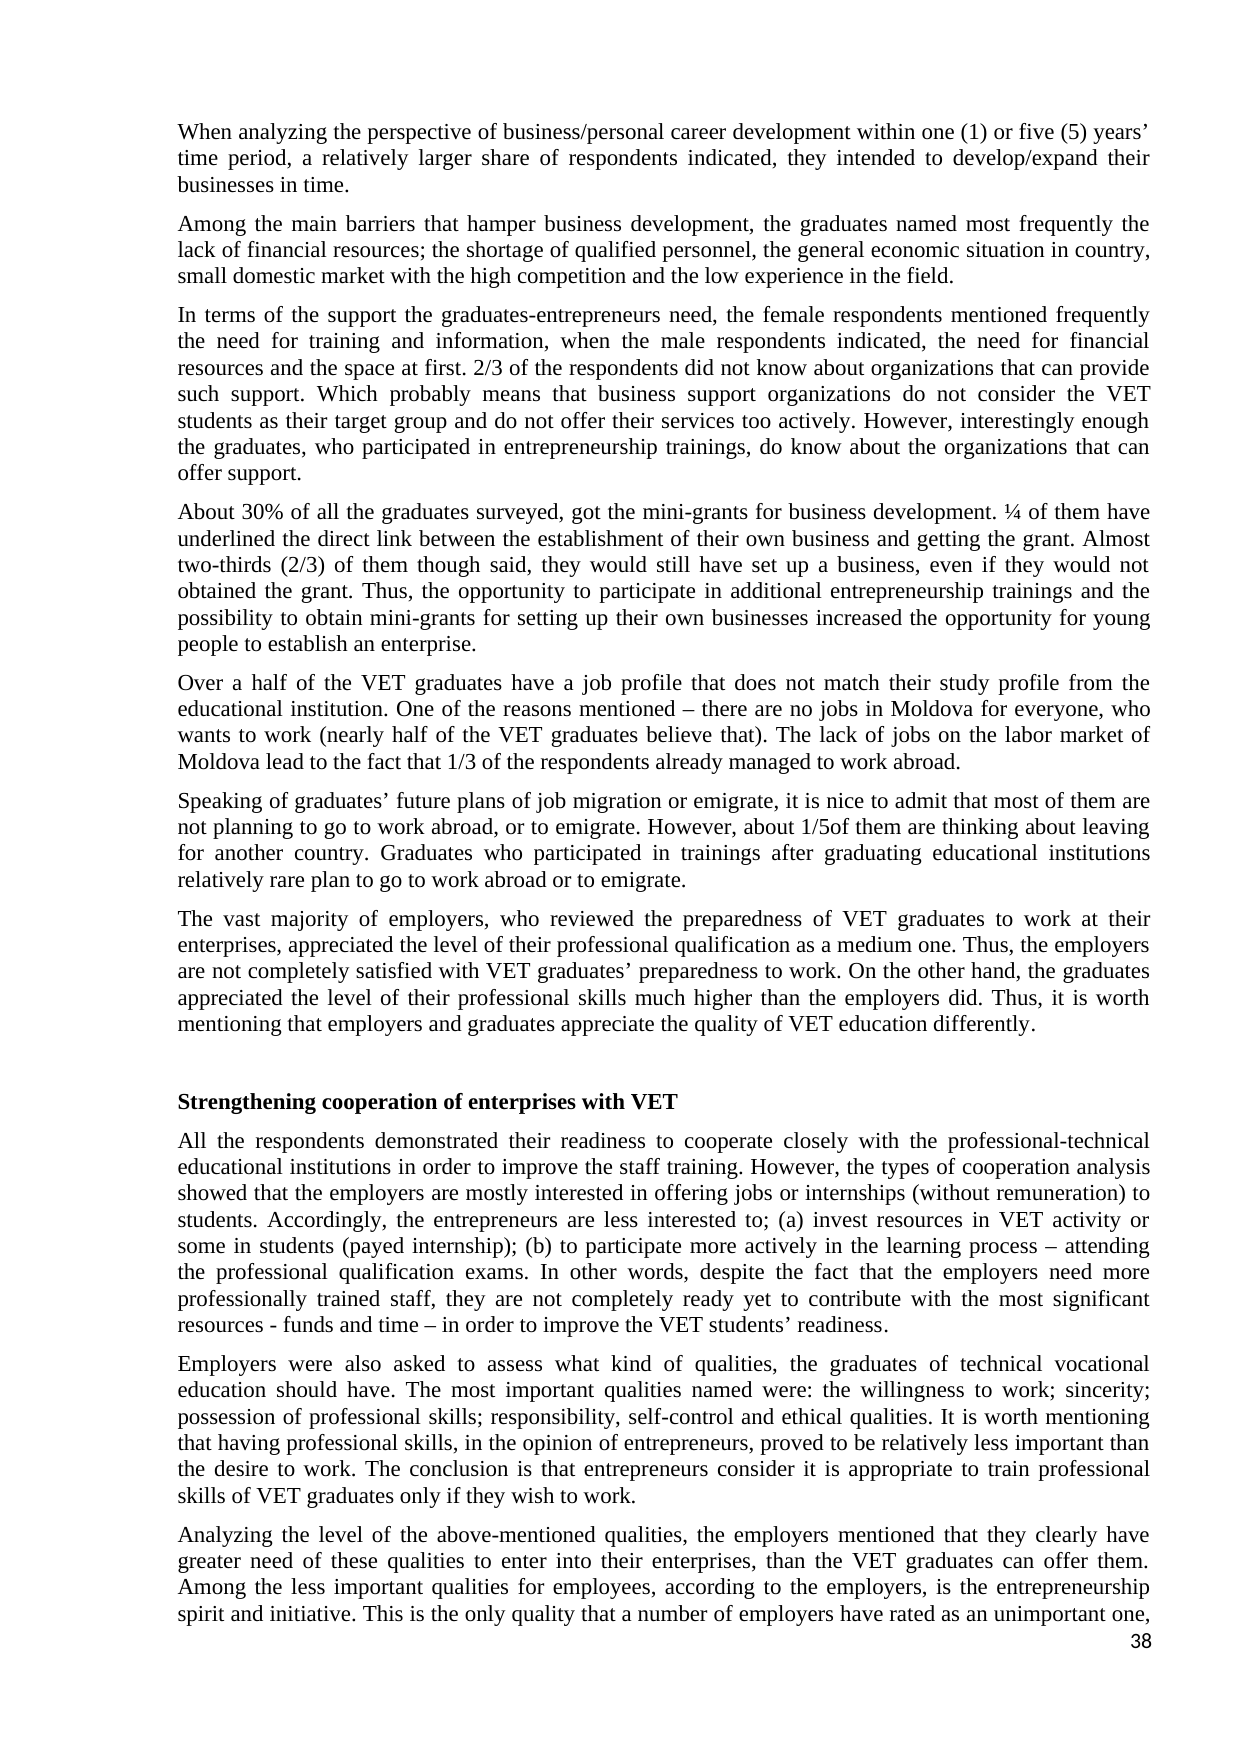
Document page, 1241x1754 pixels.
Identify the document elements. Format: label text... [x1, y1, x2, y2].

text When analyzing the perspective of business/personal career development within one (1) or five (5) years’ time period, a relatively larger share of respondents indicated, they intended to develop/expand their businesses in time. [177, 118, 1152, 197]
text Speaking of graduates’ future plans of job migration or emigrate, it is nice to admit that most of them are not planning to go to work abroad, or to emigrate. However, about 1/5of them are thinking about leaving for another country. Graduates who participated in trainings after graduating educational institutions relatively rare plan to go to work abroad or to emigrate. [177, 787, 1152, 892]
text Strengthening cooperation of enterprises with VET [177, 1088, 1152, 1114]
text Among the main barriers that hamper business development, the graduates named most frequently the lack of financial resources; the shortage of qualified personnel, the general economic situation in country, small domestic market with the high competition and the low experience in the field. [177, 210, 1152, 289]
text Employers were also asked to assess what kind of qualities, the graduates of technical vocational education should have. The most important qualities named were: the willingness to work; sincerity; possession of professional skills; responsibility, self-control and ethical qualities. It is worth mentioning that having professional skills, in the opinion of entrepreneurs, proved to be relatively less important than the desire to work. The conclusion is that entrepreneurs consider it is appropriate to train professional skills of VET graduates only if they wish to work. [177, 1350, 1152, 1508]
text All the respondents demonstrated their readiness to cooperate closely with the professional-technical educational institutions in order to improve the staff training. However, the types of cooperation analysis showed that the employers are mostly interested in offering jobs or internships (without remuneration) to students. Accordingly, the entrepreneurs are less interested to; (a) invest resources in VET activity or some in students (payed internship); (b) to participate more actively in the learning process – attending the professional qualification exams. In other words, despite the fact that the employers need more professionally trained staff, they are not completely ready yet to contribute with the most significant resources - funds and time – in order to improve the VET students’ readiness. [177, 1127, 1152, 1337]
text About 30% of all the graduates surveyed, got the mini-grants for business development. ¼ of them have underlined the direct link between the establishment of their own business and getting the grant. Almost two-thirds (2/3) of them though said, they would still have set up a business, even if they would not obtained the grant. Thus, the opportunity to participate in additional entrepreneurship trainings and the possibility to obtain mini-grants for setting up their own businesses increased the opportunity for young people to establish an enterprise. [177, 498, 1152, 656]
text The vast majority of employers, who reviewed the preparedness of VET graduates to work at their enterprises, appreciated the level of their professional qualification as a medium one. Thus, the employers are not completely satisfied with VET graduates’ preparedness to work. On the other hand, the graduates appreciated the level of their professional skills much higher than the employers did. Thus, it is worth mentioning that employers and graduates appreciate the quality of VET education differently. [177, 905, 1152, 1036]
text In terms of the support the graduates-entrepreneurs need, the female respondents mentioned frequently the need for training and information, when the male respondents indicated, the need for financial resources and the space at first. 2/3 of the respondents did not know about organizations that can provide such support. Which probably means that business support organizations do not consider the VET students as their target group and do not offer their services too actively. However, interestingly enough the graduates, who participated in entrepreneurship trainings, do know about the organizations that can offer support. [177, 301, 1152, 486]
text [177, 1521, 1152, 1626]
text Over a half of the VET graduates have a job profile that does not match their study profile from the educational institution. One of the reasons mentioned – there are no jobs in Moldova for everyone, who wants to work (nearly half of the VET graduates believe that). The lack of jobs on the labor market of Moldova lead to the fact that 1/3 of the respondents already managed to work abroad. [177, 669, 1152, 774]
